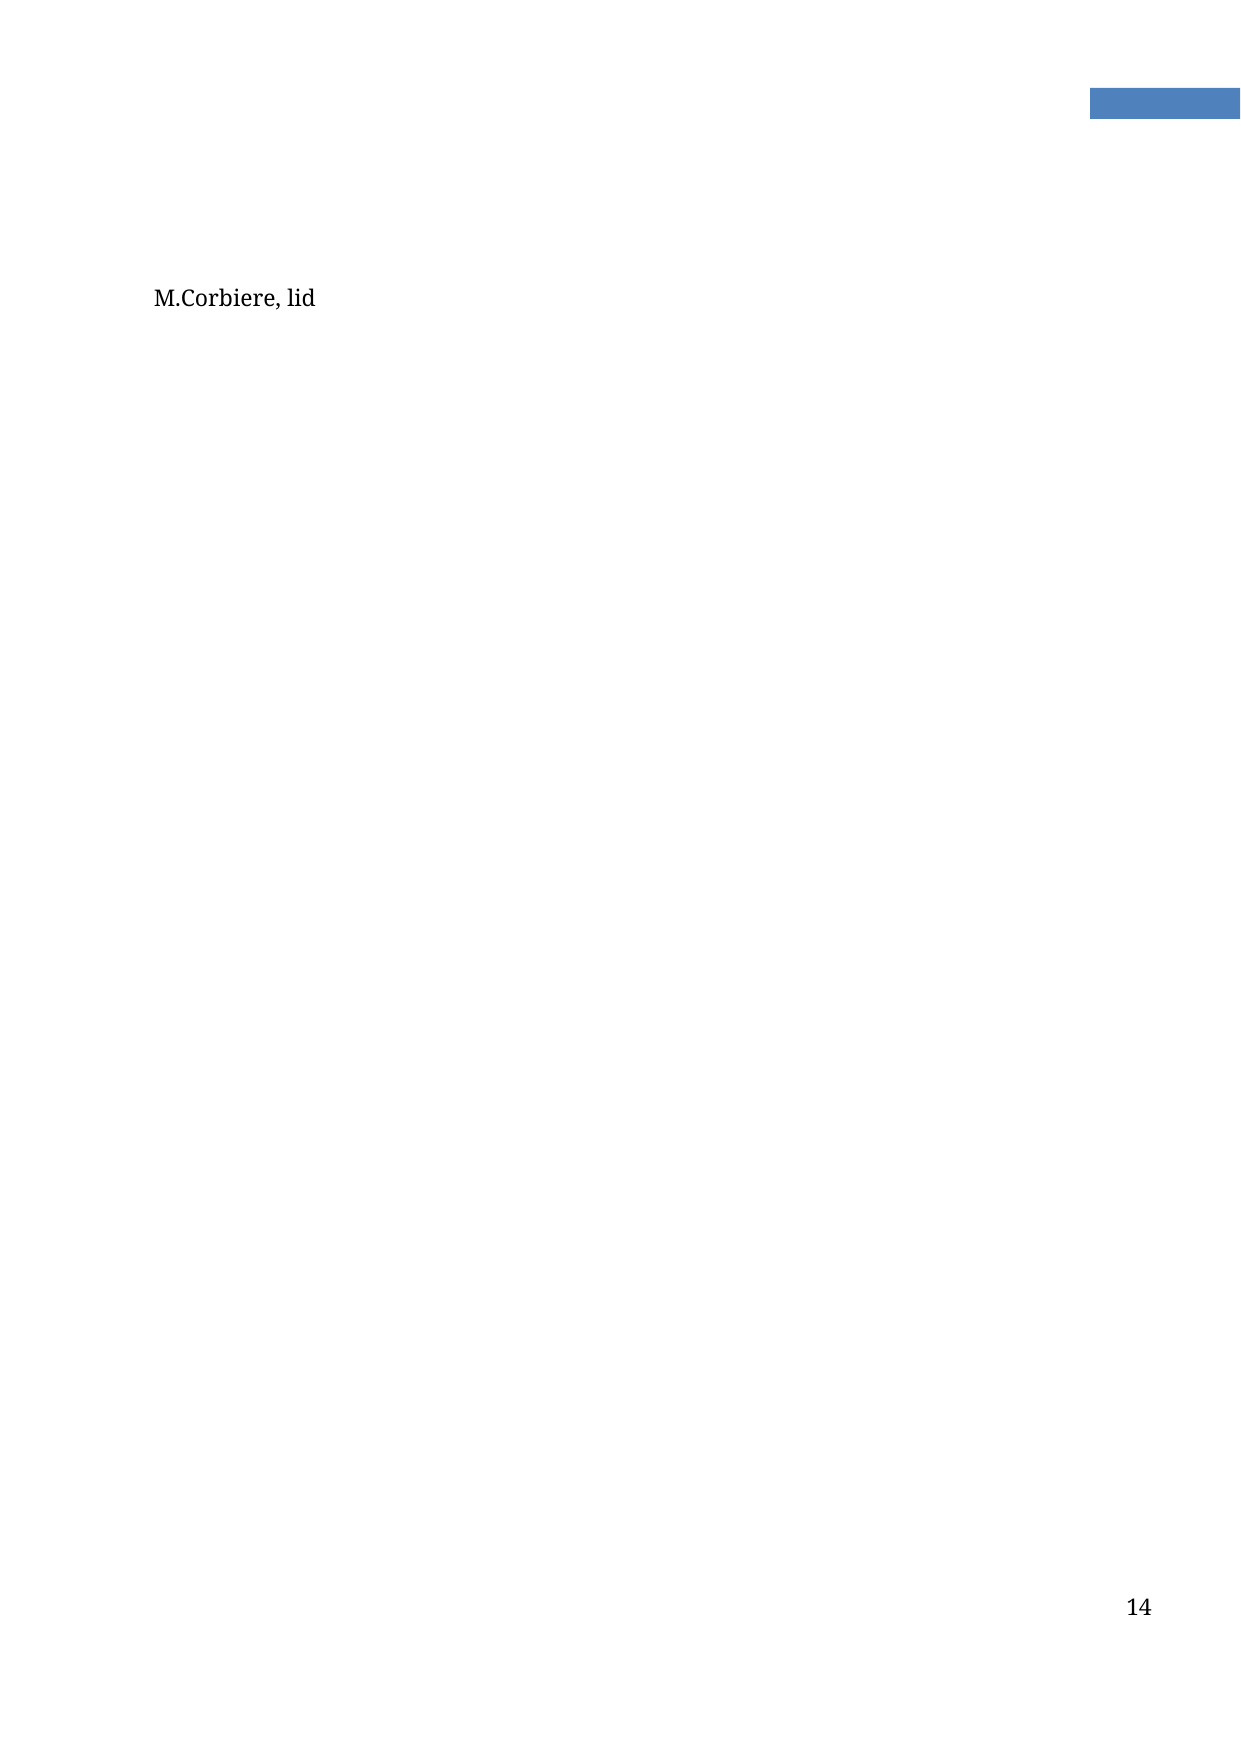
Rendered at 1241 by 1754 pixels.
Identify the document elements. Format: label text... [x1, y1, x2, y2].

text M.Corbiere, lid [153, 282, 1152, 313]
